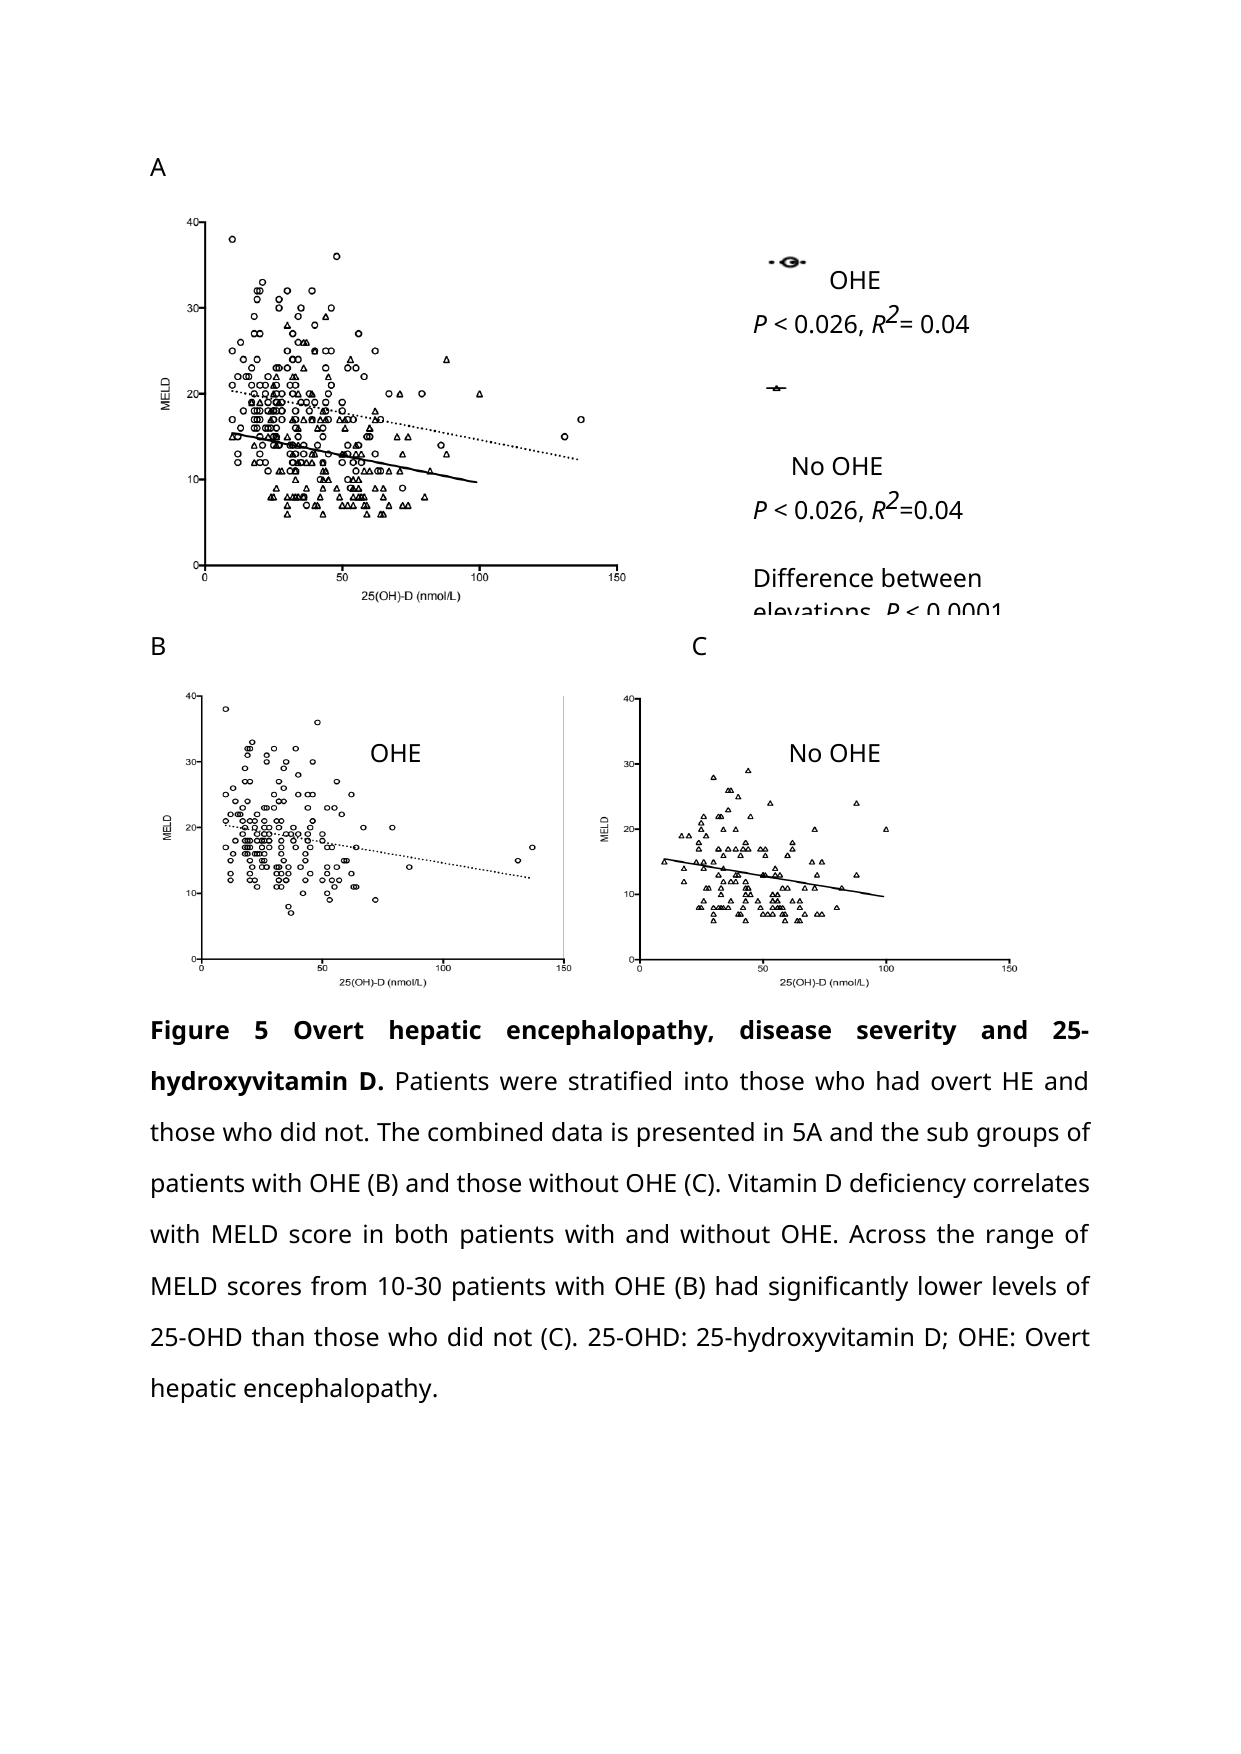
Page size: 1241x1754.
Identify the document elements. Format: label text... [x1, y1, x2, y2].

text B C [150, 629, 1090, 663]
text Figure 5 Overt hepatic encephalopathy, disease severity and 25-hydroxyvitamin D. Patients were stratified into those who had overt HE and those who did not. The combined data is presented in 5A and the sub groups of patients with OHE (B) and those without OHE (C). Vitamin D deficiency correlates with MELD score in both patients with and without OHE. Across the range of MELD scores from 10-30 patients with OHE (B) had significantly lower levels of 25-OHD than those who did not (C). 25-OHD: 25-hydroxyvitamin D; OHE: overt hepatic encephalopathy. [150, 1013, 1090, 1404]
text A [150, 150, 1090, 184]
